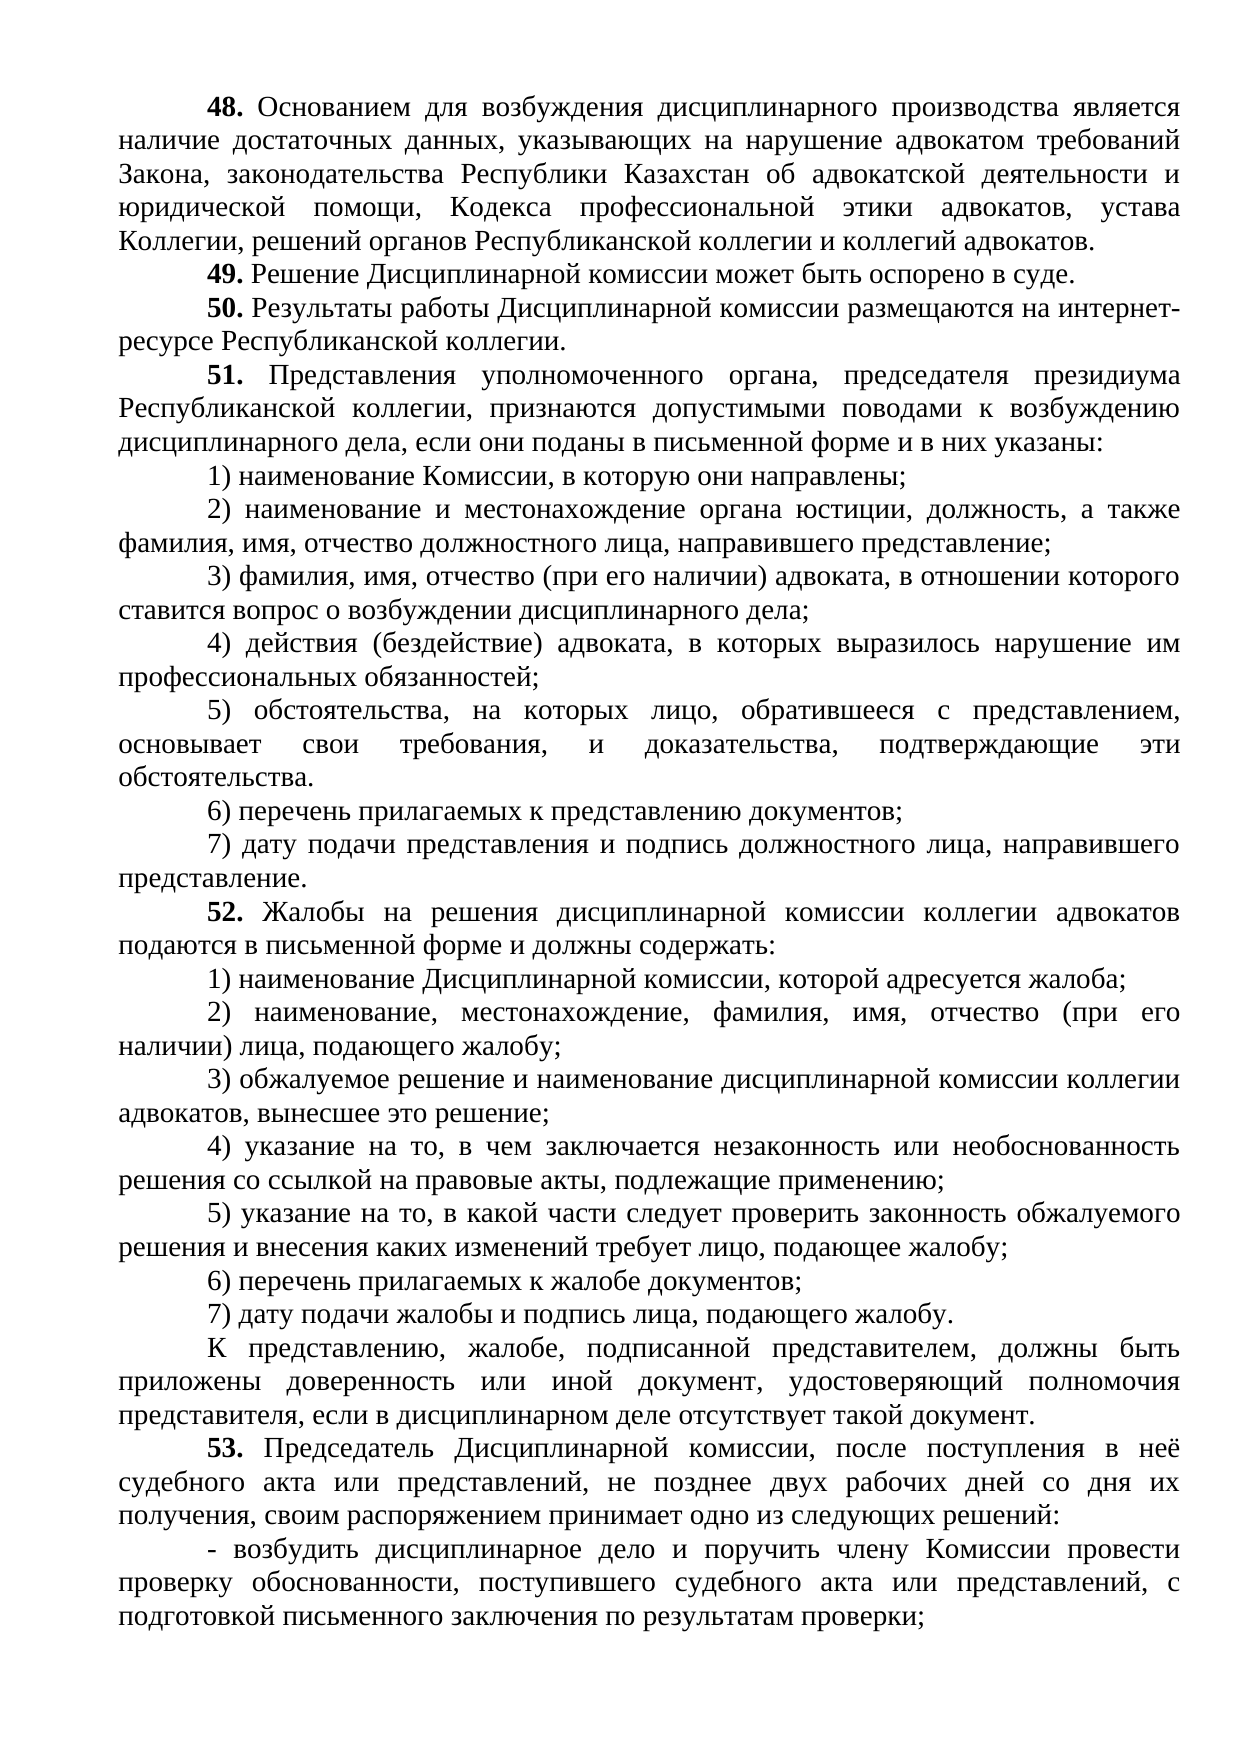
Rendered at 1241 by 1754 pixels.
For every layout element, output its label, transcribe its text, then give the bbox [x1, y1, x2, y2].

text 7) дату подачи представления и подпись должностного лица, направившего представление. [118, 827, 1181, 894]
text 49. Решение Дисциплинарной комиссии может быть оспорено в суде. [118, 256, 1181, 290]
text - возбудить дисциплинарное дело и поручить члену Комиссии провести проверку обоснованности, поступившего судебного акта или представлений, с подготовкой письменного заключения по результатам проверки; [118, 1531, 1181, 1632]
text 50. Результаты работы Дисциплинарной комиссии размещаются на интернет-ресурсе Республиканской коллегии. [118, 290, 1181, 357]
text 5) обстоятельства, на которых лицо, обратившееся с представлением, основывает свои требования, и доказательства, подтверждающие эти обстоятельства. [118, 692, 1181, 793]
text 52. Жалобы на решения дисциплинарной комиссии коллегии адвокатов подаются в письменной форме и должны содержать: [118, 894, 1181, 961]
text 6) перечень прилагаемых к представлению документов; [118, 793, 1181, 827]
text К представлению, жалобе, подписанной представителем, должны быть приложены доверенность или иной документ, удостоверяющий полномочия представителя, если в дисциплинарном деле отсутствует такой документ. [118, 1330, 1181, 1430]
text 4) указание на то, в чем заключается незаконность или необоснованность решения со ссылкой на правовые акты, подлежащие применению; [118, 1128, 1181, 1196]
text 48. Основанием для возбуждения дисциплинарного производства является наличие достаточных данных, указывающих на нарушение адвокатом требований Закона, законодательства Республики Казахстан об адвокатской деятельности и юридической помощи, Кодекса профессиональной этики адвокатов, устава Коллегии, решений органов Республиканской коллегии и коллегий адвокатов. [118, 89, 1181, 256]
text 1) наименование Комиссии, в которую они направлены; [118, 458, 1181, 491]
text 2) наименование и местонахождение органа юстиции, должность, а также фамилия, имя, отчество должностного лица, направившего представление; [118, 491, 1181, 558]
text 3) обжалуемое решение и наименование дисциплинарной комиссии коллегии адвокатов, вынесшее это решение; [118, 1061, 1181, 1128]
text 1) наименование Дисциплинарной комиссии, которой адресуется жалоба; [118, 961, 1181, 994]
text 51. Представления уполномоченного органа, председателя президиума Республиканской коллегии, признаются допустимыми поводами к возбуждению дисциплинарного дела, если они поданы в письменной форме и в них указаны: [118, 357, 1181, 458]
text 6) перечень прилагаемых к жалобе документов; [118, 1263, 1181, 1296]
text 5) указание на то, в какой части следует проверить законность обжалуемого решения и внесения каких изменений требует лицо, подающее жалобу; [118, 1196, 1181, 1263]
text 3) фамилия, имя, отчество (при его наличии) адвоката, в отношении которого ставится вопрос о возбуждении дисциплинарного дела; [118, 558, 1181, 625]
text 53. Председатель Дисциплинарной комиссии, после поступления в неё судебного акта или представлений, не позднее двух рабочих дней со дня их получения, своим распоряжением принимает одно из следующих решений: [118, 1430, 1181, 1531]
text 4) действия (бездействие) адвоката, в которых выразилось нарушение им профессиональных обязанностей; [118, 625, 1181, 692]
text 2) наименование, местонахождение, фамилия, имя, отчество (при его наличии) лица, подающего жалобу; [118, 994, 1181, 1061]
text 7) дату подачи жалобы и подпись лица, подающего жалобу. [118, 1296, 1181, 1330]
